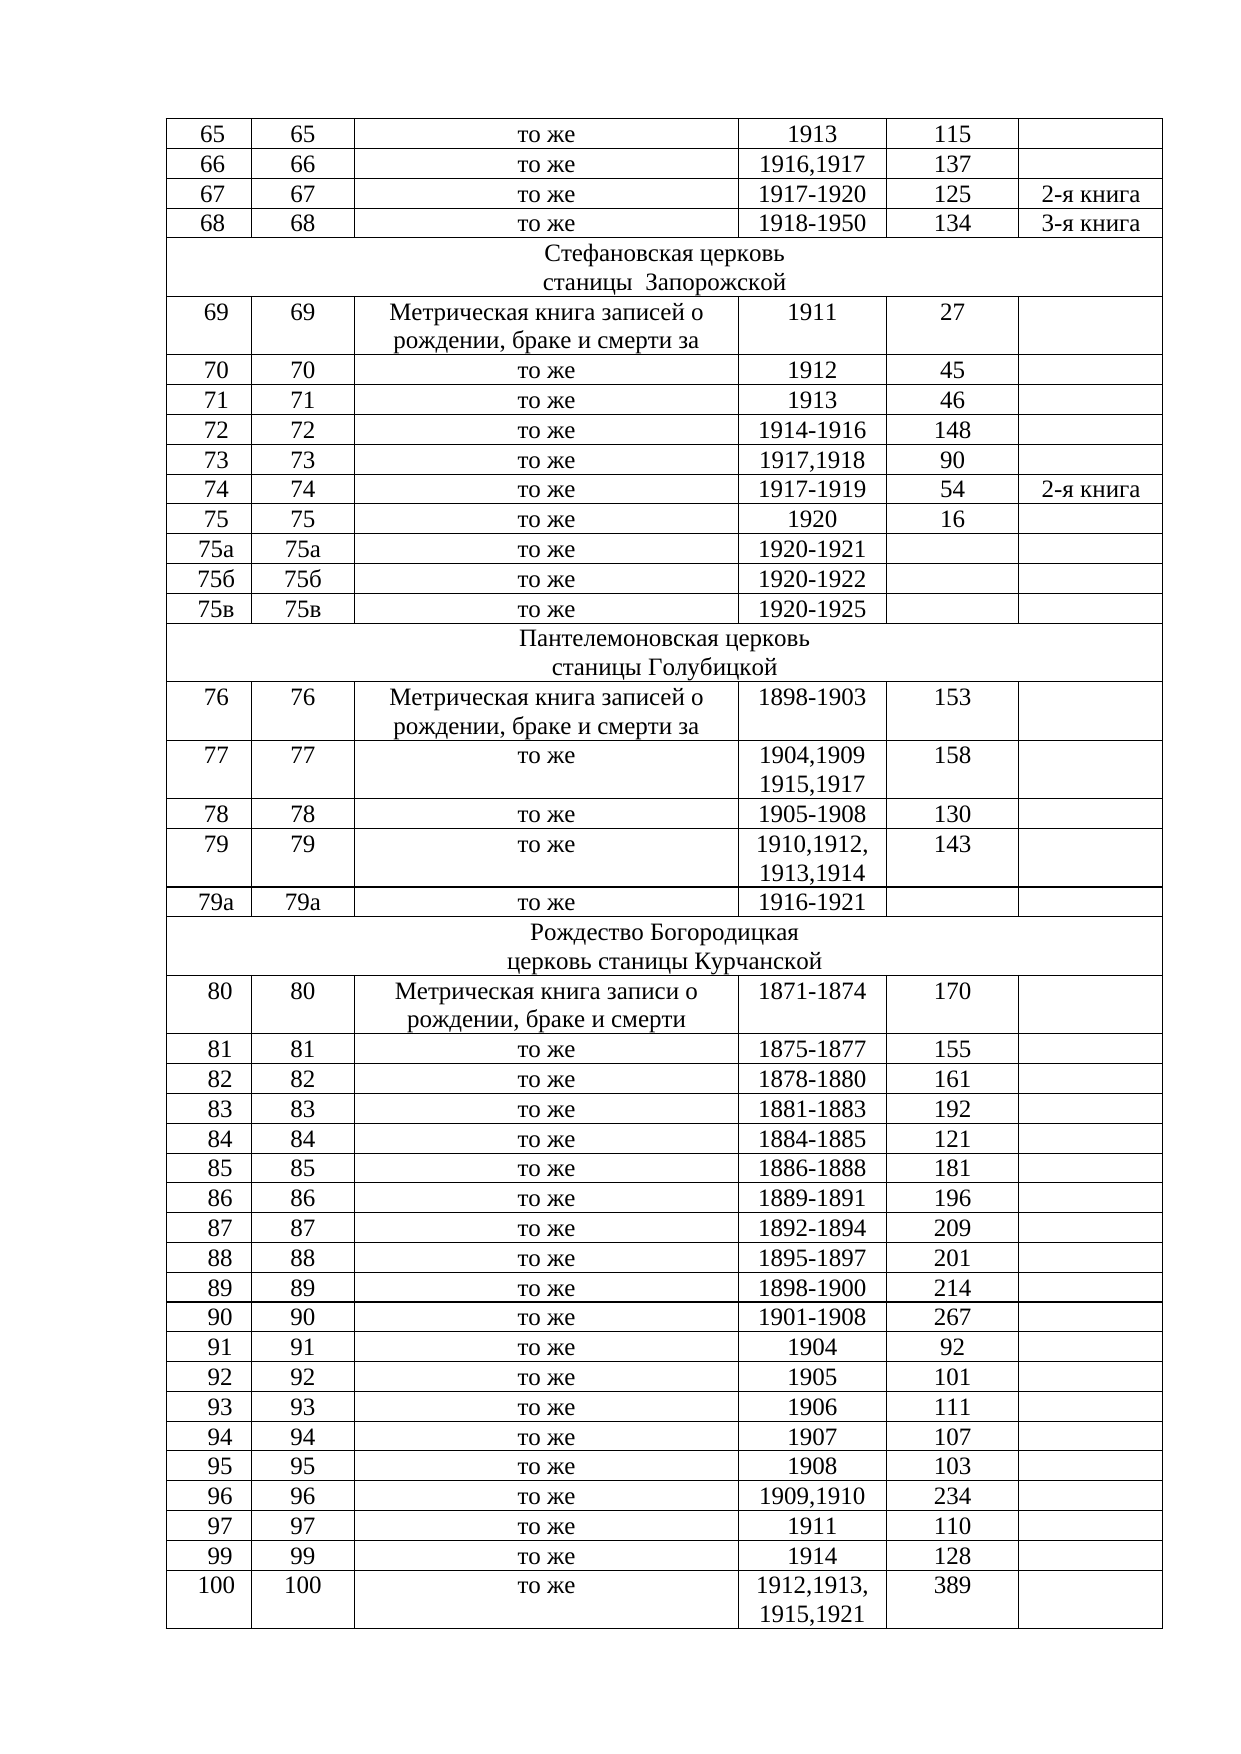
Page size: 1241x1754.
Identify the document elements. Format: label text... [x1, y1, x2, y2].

table_cell 84 [167, 1124, 251, 1152]
table_cell 88 [252, 1243, 354, 1272]
table_cell 79а [167, 888, 251, 916]
table_cell 69 [252, 297, 354, 354]
table_cell 95 [252, 1451, 354, 1480]
table_cell 153 [887, 682, 1018, 739]
table_cell [887, 594, 1018, 622]
table_cell 1914-1916 [739, 415, 886, 444]
table_cell 84 [252, 1124, 354, 1152]
table_cell 389 [887, 1571, 1018, 1628]
table_cell 70 [167, 355, 251, 384]
table_cell 1917-1920 [739, 179, 886, 207]
table_cell 71 [252, 385, 354, 414]
table_cell 196 [887, 1183, 1018, 1212]
table_cell 79 [252, 829, 354, 886]
table_cell [1019, 445, 1162, 473]
table_cell то же [355, 1034, 738, 1063]
table_cell то же [355, 1124, 738, 1152]
table_cell то же [355, 1481, 738, 1510]
table_cell 1920-1925 [739, 594, 886, 622]
table_cell 100 [167, 1571, 251, 1628]
table_cell то же [355, 1362, 738, 1391]
table_cell 75 [252, 504, 354, 533]
table_cell то же [355, 1541, 738, 1569]
table_cell 82 [252, 1064, 354, 1093]
table_cell 1920-1921 [739, 534, 886, 563]
table_cell [1019, 504, 1162, 533]
table_cell [1019, 682, 1162, 739]
table_cell 94 [252, 1422, 354, 1450]
table_cell 82 [167, 1064, 251, 1093]
table_cell 3-я книга [1019, 209, 1162, 237]
table_cell 27 [887, 297, 1018, 354]
table_cell 85 [167, 1154, 251, 1182]
table_cell 75в [167, 594, 251, 622]
table_cell то же [355, 829, 738, 886]
table_cell то же [355, 1154, 738, 1182]
table_cell 65 [252, 119, 354, 148]
table_cell [1019, 1243, 1162, 1272]
table_cell 67 [252, 179, 354, 207]
table_cell то же [355, 355, 738, 384]
table_cell [1019, 119, 1162, 148]
table_cell то же [355, 149, 738, 178]
table_cell 75 [167, 504, 251, 533]
table_cell 89 [252, 1273, 354, 1301]
table_cell 75в [252, 594, 354, 622]
table_cell 75а [167, 534, 251, 563]
table_cell [1019, 1064, 1162, 1093]
table_cell 68 [252, 209, 354, 237]
table_cell 92 [887, 1332, 1018, 1361]
table_cell 110 [887, 1511, 1018, 1540]
table_cell 1911 [739, 297, 886, 354]
table_cell то же [355, 1422, 738, 1450]
table_cell [1019, 1154, 1162, 1182]
table_cell 85 [252, 1154, 354, 1182]
table_cell 161 [887, 1064, 1018, 1093]
table_cell 155 [887, 1034, 1018, 1063]
table_cell 88 [167, 1243, 251, 1272]
table_cell 1913 [739, 385, 886, 414]
table_cell 69 [167, 297, 251, 354]
table_cell то же [355, 179, 738, 207]
table_cell 148 [887, 415, 1018, 444]
table_cell 76 [252, 682, 354, 739]
table_cell 80 [252, 976, 354, 1033]
table_cell [1019, 1213, 1162, 1242]
table_cell [1019, 829, 1162, 886]
table_cell 96 [252, 1481, 354, 1510]
table_cell 1912 [739, 355, 886, 384]
table_cell 67 [167, 179, 251, 207]
table_cell 76 [167, 682, 251, 739]
table_cell 86 [252, 1183, 354, 1212]
table_cell [1019, 1124, 1162, 1152]
table_cell 46 [887, 385, 1018, 414]
table_cell [1019, 1541, 1162, 1569]
table_cell 1904,1909 1915,1917 [739, 741, 886, 798]
table_cell 1905-1908 [739, 799, 886, 828]
table_cell 1881-1883 [739, 1094, 886, 1123]
table_cell то же [355, 209, 738, 237]
table_cell [1019, 1183, 1162, 1212]
table_cell 78 [252, 799, 354, 828]
table_cell 1895-1897 [739, 1243, 886, 1272]
table_cell то же [355, 534, 738, 563]
table_cell 1871-1874 [739, 976, 886, 1033]
table_cell 90 [252, 1303, 354, 1331]
table_cell [1019, 385, 1162, 414]
table_cell [1019, 1451, 1162, 1480]
table_cell 1918-1950 [739, 209, 886, 237]
table_cell 1910,1912, 1913,1914 [739, 829, 886, 886]
table_cell [1019, 1273, 1162, 1301]
table_cell [1019, 149, 1162, 178]
table_cell 99 [252, 1541, 354, 1569]
table_cell [1019, 564, 1162, 593]
table_cell 81 [167, 1034, 251, 1063]
table_cell 1909,1910 [739, 1481, 886, 1510]
table_cell 77 [252, 741, 354, 798]
table_cell то же [355, 475, 738, 503]
table_cell 1878-1880 [739, 1064, 886, 1093]
table_cell [1019, 741, 1162, 798]
table_cell 111 [887, 1392, 1018, 1421]
table_cell то же [355, 1303, 738, 1331]
table_cell [1019, 1332, 1162, 1361]
table_cell 93 [167, 1392, 251, 1421]
table_cell 81 [252, 1034, 354, 1063]
table_cell 158 [887, 741, 1018, 798]
table_cell 74 [252, 475, 354, 503]
table_cell 170 [887, 976, 1018, 1033]
table_cell Метрическая книга записи о рождении, браке и смерти [355, 976, 738, 1033]
table_cell Метрическая книга записей о рождении, браке и смерти за [355, 682, 738, 739]
table_cell 1889-1891 [739, 1183, 886, 1212]
table_cell 1904 [739, 1332, 886, 1361]
table_cell то же [355, 385, 738, 414]
table_cell 1912,1913, 1915,1921 [739, 1571, 886, 1628]
table_cell [1019, 594, 1162, 622]
table_cell 107 [887, 1422, 1018, 1450]
table_cell 121 [887, 1124, 1018, 1152]
table_cell то же [355, 1213, 738, 1242]
table_cell 95 [167, 1451, 251, 1480]
table_cell 267 [887, 1303, 1018, 1331]
table_cell 54 [887, 475, 1018, 503]
table_cell то же [355, 1183, 738, 1212]
table_cell [1019, 1392, 1162, 1421]
table_cell 80 [167, 976, 251, 1033]
table_cell [887, 564, 1018, 593]
table_cell то же [355, 564, 738, 593]
table_cell 1875-1877 [739, 1034, 886, 1063]
table_cell то же [355, 1511, 738, 1540]
table_cell [1019, 534, 1162, 563]
table_cell 209 [887, 1213, 1018, 1242]
table_cell [1019, 1481, 1162, 1510]
table_cell то же [355, 594, 738, 622]
table_cell 1916,1917 [739, 149, 886, 178]
table_cell 1906 [739, 1392, 886, 1421]
table_cell 83 [252, 1094, 354, 1123]
table_cell то же [355, 1273, 738, 1301]
table_cell 1892-1894 [739, 1213, 886, 1242]
table_cell 94 [167, 1422, 251, 1450]
table_cell то же [355, 741, 738, 798]
table_cell [1019, 1362, 1162, 1391]
table_cell [1019, 415, 1162, 444]
table_cell 66 [252, 149, 354, 178]
table_cell 89 [167, 1273, 251, 1301]
table_cell то же [355, 504, 738, 533]
table_cell 70 [252, 355, 354, 384]
table_cell 1916-1921 [739, 888, 886, 916]
table_cell 99 [167, 1541, 251, 1569]
table_cell 214 [887, 1273, 1018, 1301]
table_cell 96 [167, 1481, 251, 1510]
table_cell то же [355, 1243, 738, 1272]
table_cell [1019, 888, 1162, 916]
table_cell 73 [252, 445, 354, 473]
table_cell 92 [167, 1362, 251, 1391]
table_cell 1911 [739, 1511, 886, 1540]
table_cell Рождество Богородицкая церковь станицы Курчанской [167, 917, 1162, 975]
table_cell Метрическая книга записей о рождении, браке и смерти за [355, 297, 738, 354]
table_cell 74 [167, 475, 251, 503]
table_cell [887, 534, 1018, 563]
table_cell 77 [167, 741, 251, 798]
table_cell 1901-1908 [739, 1303, 886, 1331]
table_cell то же [355, 888, 738, 916]
table_cell то же [355, 1094, 738, 1123]
table_cell 130 [887, 799, 1018, 828]
table_cell 1905 [739, 1362, 886, 1391]
table_cell 103 [887, 1451, 1018, 1480]
table_cell 45 [887, 355, 1018, 384]
table_cell 1913 [739, 119, 886, 148]
table_cell 78 [167, 799, 251, 828]
table_cell 66 [167, 149, 251, 178]
table_cell то же [355, 1392, 738, 1421]
table_cell 83 [167, 1094, 251, 1123]
table_cell 125 [887, 179, 1018, 207]
table_cell 1898-1903 [739, 682, 886, 739]
table_cell то же [355, 1571, 738, 1628]
table_cell 87 [252, 1213, 354, 1242]
table_cell 79 [167, 829, 251, 886]
table_cell [1019, 297, 1162, 354]
table_cell 75б [167, 564, 251, 593]
table_cell то же [355, 1064, 738, 1093]
table_cell Стефановская церковь станицы Запорожской [167, 238, 1162, 296]
table_cell то же [355, 119, 738, 148]
table_cell то же [355, 1451, 738, 1480]
table_cell 137 [887, 149, 1018, 178]
table_cell 1907 [739, 1422, 886, 1450]
table_cell 92 [252, 1362, 354, 1391]
table_cell [887, 888, 1018, 916]
table_cell 1920-1922 [739, 564, 886, 593]
table_cell [1019, 1571, 1162, 1628]
table_cell то же [355, 415, 738, 444]
table_cell 101 [887, 1362, 1018, 1391]
table_cell то же [355, 1332, 738, 1361]
table_cell 1917-1919 [739, 475, 886, 503]
table_cell 75а [252, 534, 354, 563]
table_cell 1920 [739, 504, 886, 533]
table_cell 90 [167, 1303, 251, 1331]
table_cell [1019, 1422, 1162, 1450]
table_cell 97 [252, 1511, 354, 1540]
table_cell то же [355, 445, 738, 473]
table_cell 68 [167, 209, 251, 237]
table_cell 86 [167, 1183, 251, 1212]
table_cell 115 [887, 119, 1018, 148]
table_cell 1914 [739, 1541, 886, 1569]
table_cell 91 [167, 1332, 251, 1361]
table_cell 73 [167, 445, 251, 473]
table_cell 1917,1918 [739, 445, 886, 473]
table_cell 71 [167, 385, 251, 414]
table_cell 93 [252, 1392, 354, 1421]
table_cell 234 [887, 1481, 1018, 1510]
table_cell 134 [887, 209, 1018, 237]
table_cell [1019, 1511, 1162, 1540]
table_cell 2-я книга [1019, 179, 1162, 207]
table_cell 16 [887, 504, 1018, 533]
table_cell то же [355, 799, 738, 828]
table_cell 65 [167, 119, 251, 148]
table_cell 75б [252, 564, 354, 593]
table_cell 1886-1888 [739, 1154, 886, 1182]
table_cell [1019, 1303, 1162, 1331]
table_cell 97 [167, 1511, 251, 1540]
table_cell 72 [252, 415, 354, 444]
table_cell 1884-1885 [739, 1124, 886, 1152]
table_cell 1898-1900 [739, 1273, 886, 1301]
table_cell 2-я книга [1019, 475, 1162, 503]
table_cell 143 [887, 829, 1018, 886]
table_cell 192 [887, 1094, 1018, 1123]
table_cell 79а [252, 888, 354, 916]
table_cell 181 [887, 1154, 1018, 1182]
table_cell 100 [252, 1571, 354, 1628]
table_cell [1019, 976, 1162, 1033]
table_cell [1019, 355, 1162, 384]
table_cell Пантелемоновская церковь станицы Голубицкой [167, 624, 1162, 681]
table_cell 201 [887, 1243, 1018, 1272]
table_cell 87 [167, 1213, 251, 1242]
table_cell [1019, 1094, 1162, 1123]
table_cell 90 [887, 445, 1018, 473]
table_cell 72 [167, 415, 251, 444]
table_cell 128 [887, 1541, 1018, 1569]
table_cell [1019, 1034, 1162, 1063]
table_cell 91 [252, 1332, 354, 1361]
table_cell [1019, 799, 1162, 828]
table_cell 1908 [739, 1451, 886, 1480]
